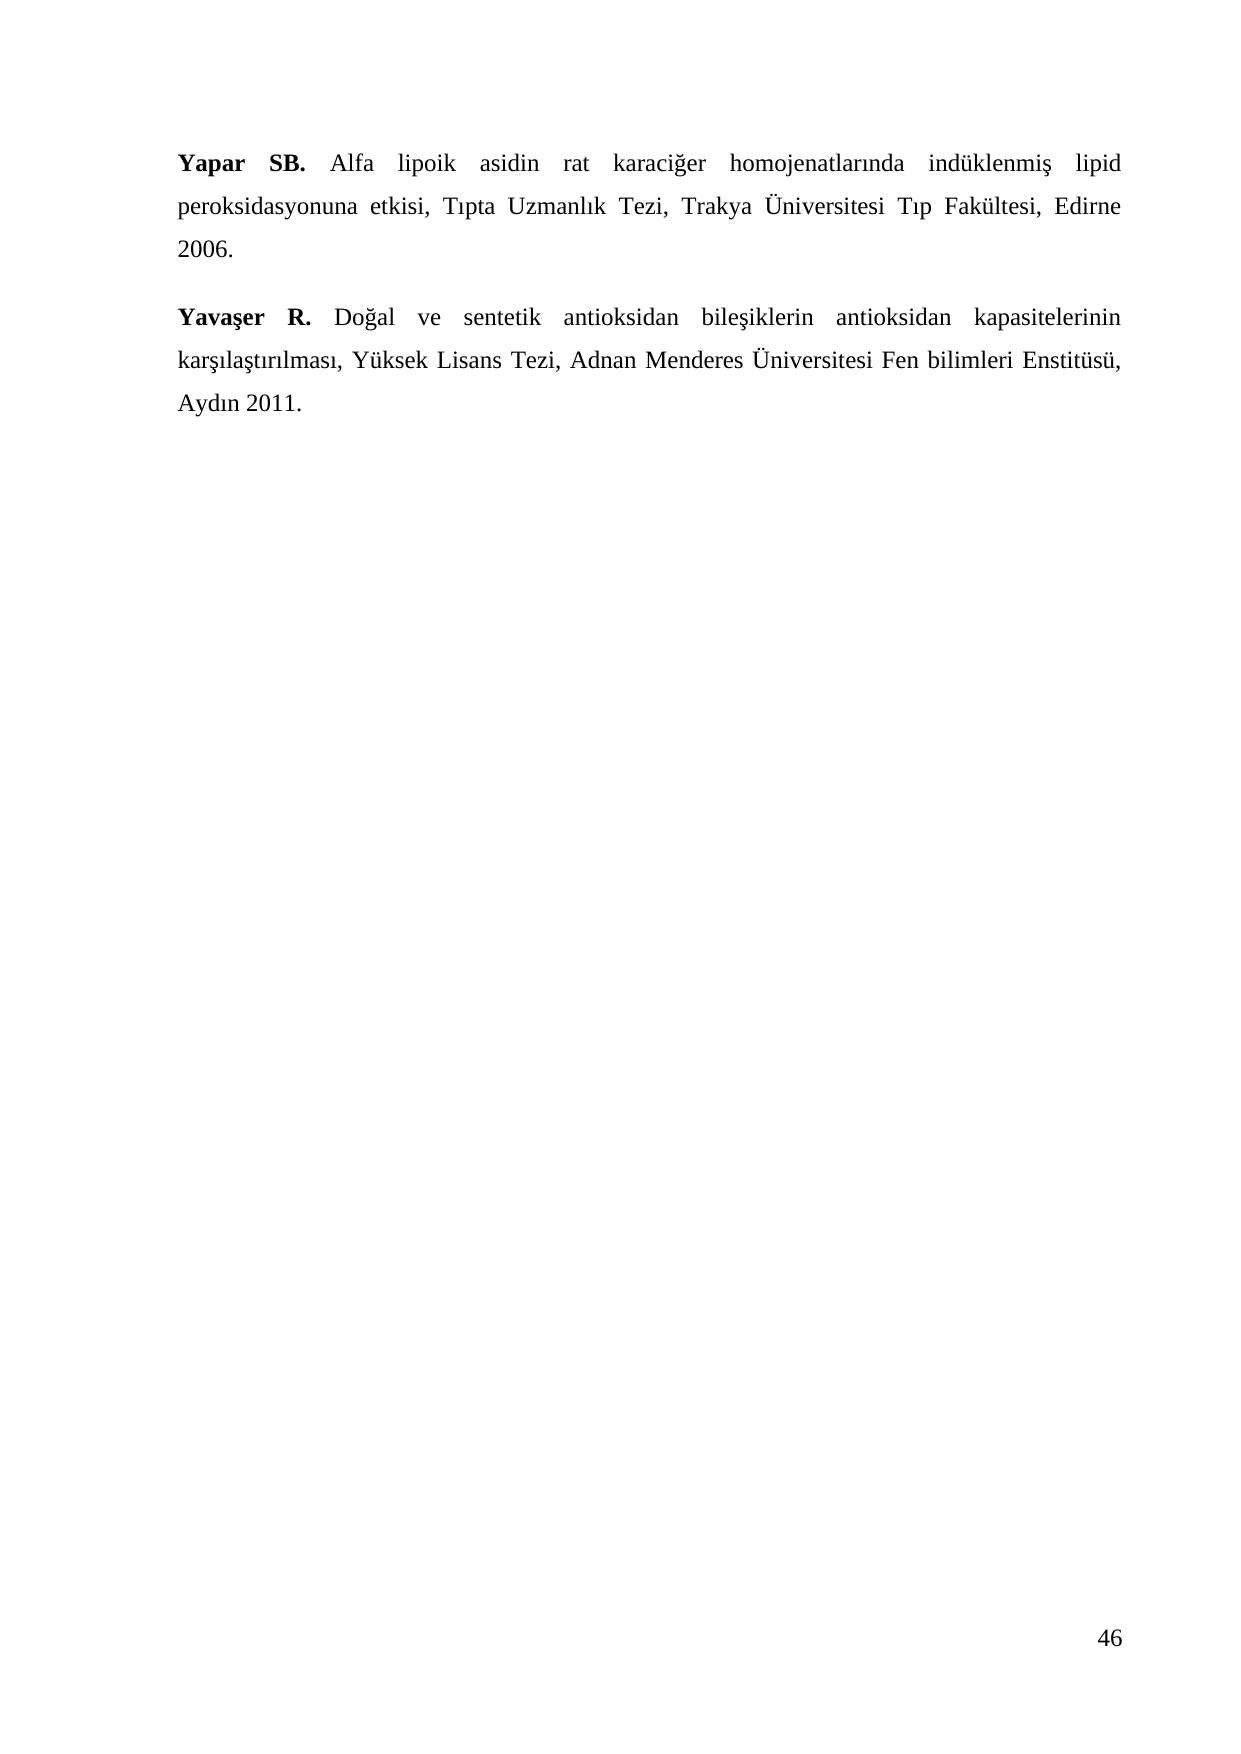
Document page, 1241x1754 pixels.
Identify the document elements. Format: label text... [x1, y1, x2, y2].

text Yavaşer R. Doğal ve sentetik antioksidan bileşiklerin antioksidan kapasitelerinin karşılaştırılması, Yüksek Lisans Tezi, Adnan Menderes Üniversitesi Fen bilimleri Enstitüsü, Aydın 2011. [177, 302, 1122, 417]
text Yapar SB. Alfa lipoik asidin rat karaciğer homojenatlarında indüklenmiş lipid peroksidasyonuna etkisi, Tıpta Uzmanlık Tezi, Trakya Üniversitesi Tıp Fakültesi, Edirne 2006. [177, 148, 1122, 263]
